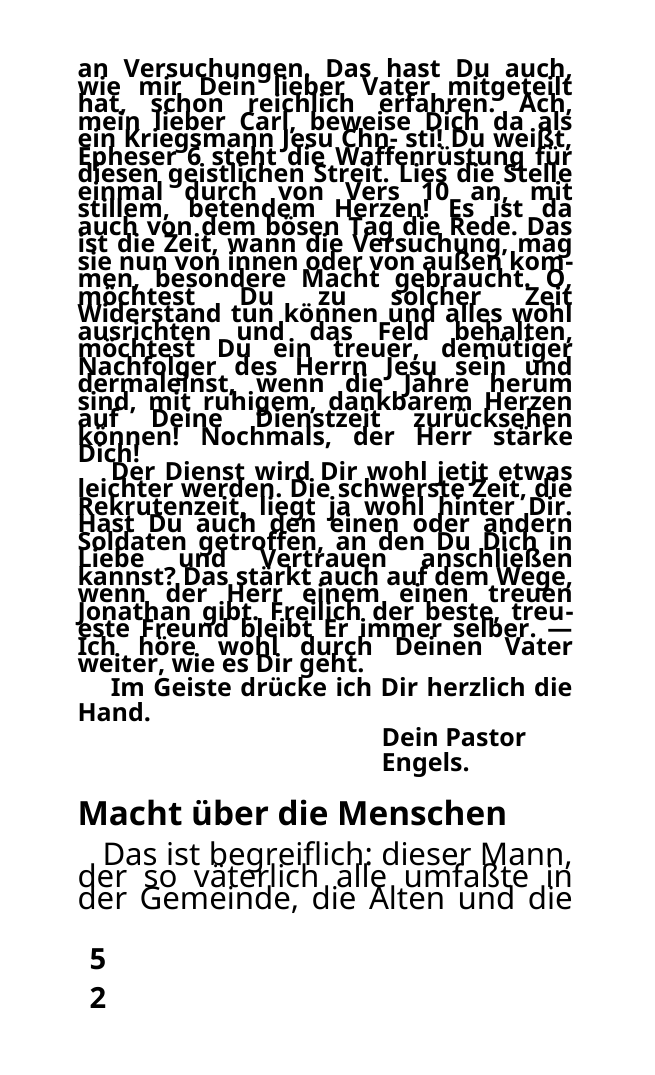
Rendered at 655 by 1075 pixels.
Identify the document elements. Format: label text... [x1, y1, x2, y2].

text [77, 64, 573, 466]
text Der Dienst wird Dir wohl jetjt etwas leichter werden. Die schwerste Zeit, die Rekrutenzeit, liegt ja wohl hinter Dir. Hast Du auch den einen oder andern Soldaten getroffen, an den Du Dich in Liebe und Vertrauen anschließen kannst? Das stärkt auch auf dem Wege, wenn der Herr einem einen treuen Jonathan gibt. Freilich der beste, treueste Freund bleibt Er immer selber. — Ich höre wohl durch Deinen Vater weiter, wie es Dir geht. [77, 466, 573, 676]
subtitle Macht über die Menschen [77, 799, 573, 832]
text Im Geiste drücke ich Dir herzlich die Hand. [77, 676, 573, 726]
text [77, 848, 573, 914]
text Dein Pastor Engels. [381, 726, 573, 776]
